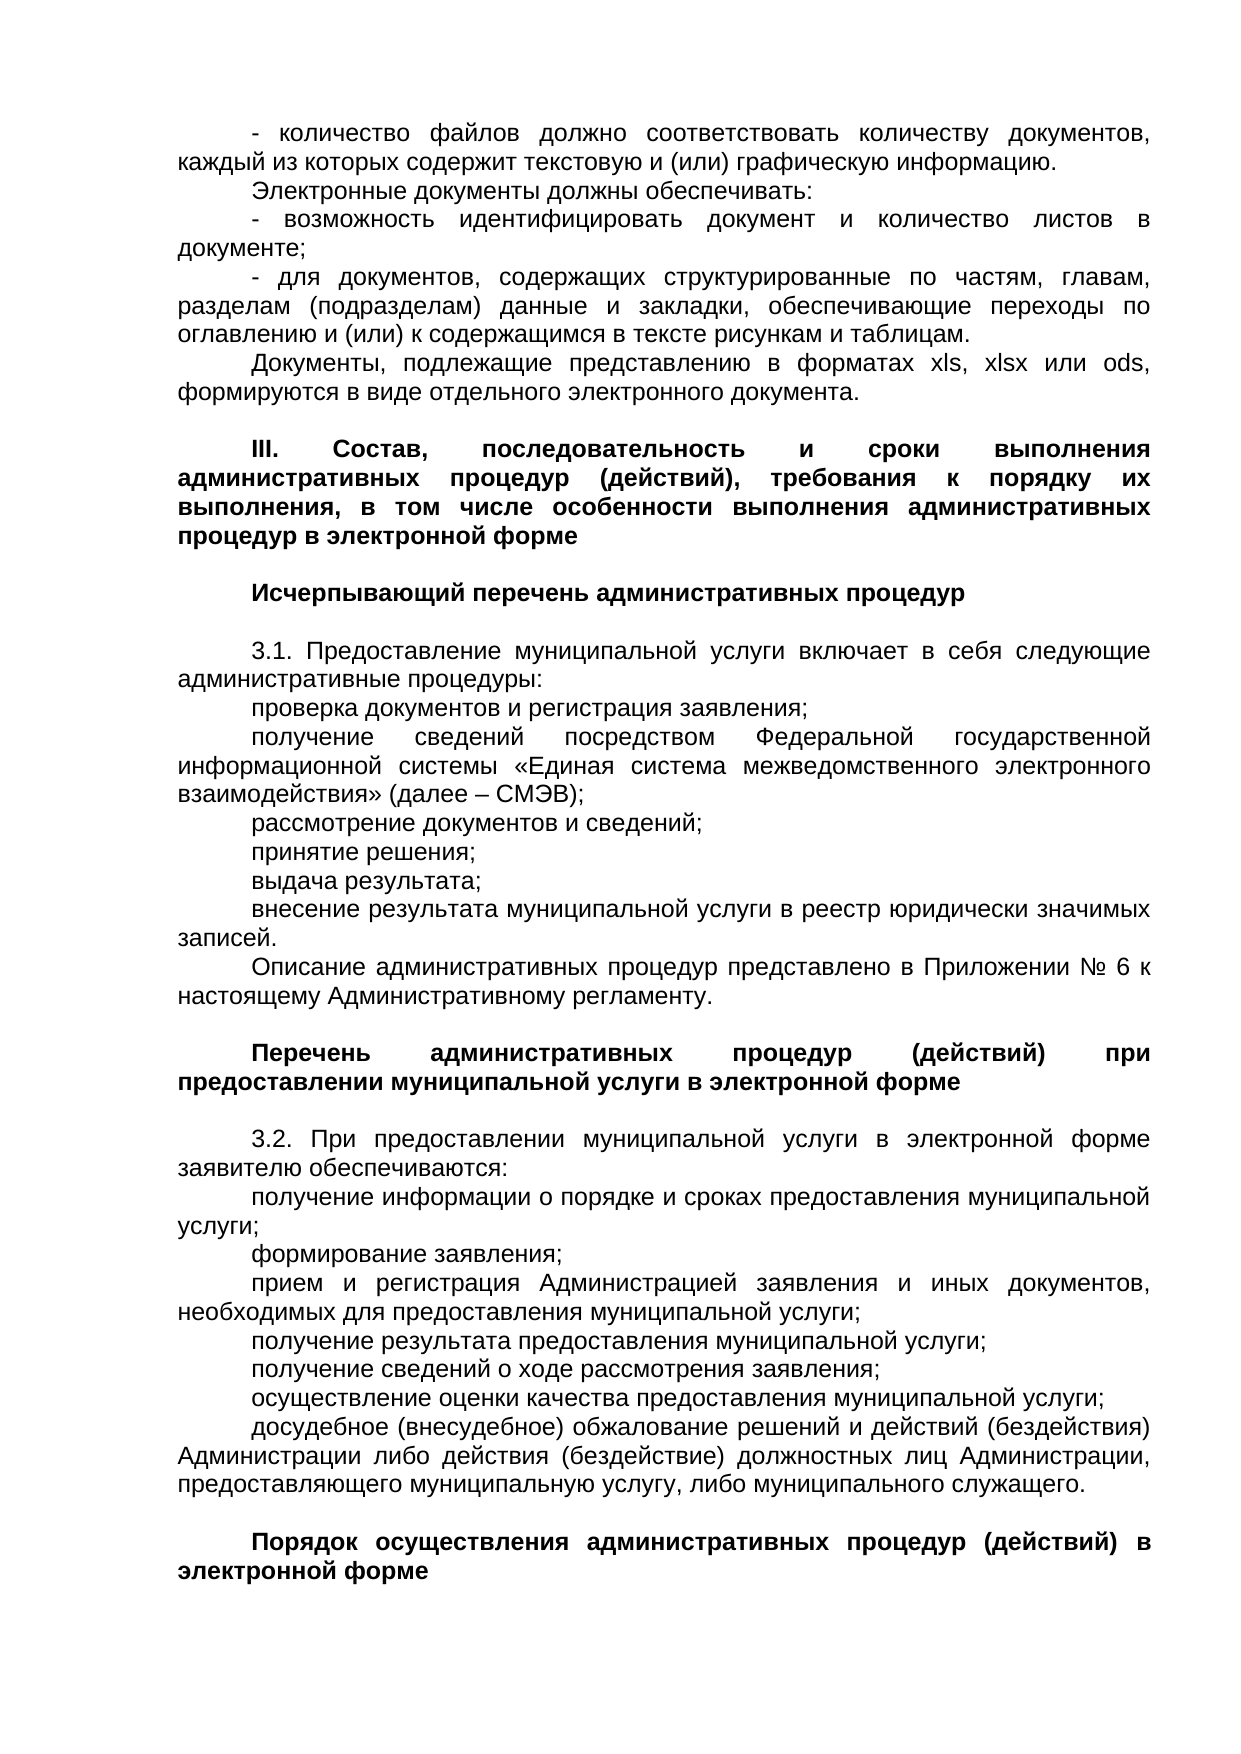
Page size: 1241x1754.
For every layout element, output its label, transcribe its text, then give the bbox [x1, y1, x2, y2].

text получение сведений посредством Федеральной государственной информационной системы «Единая система межведомственного электронного взаимодействия» (далее – СМЭВ); [177, 722, 1152, 808]
text внесение результата муниципальной услуги в реестр юридически значимых записей. [177, 894, 1152, 952]
text выдача результата; [177, 866, 1152, 894]
text 3.1. Предоставление муниципальной услуги включает в себя следующие административные процедуры: [177, 636, 1152, 693]
text Перечень административных процедур (действий) при предоставлении муниципальной услуги в электронной форме [177, 1038, 1152, 1096]
text проверка документов и регистрация заявления; [177, 693, 1152, 722]
text - количество файлов должно соответствовать количеству документов, каждый из которых содержит текстовую и (или) графическую информацию. [177, 118, 1152, 176]
text III. Состав, последовательность и сроки выполнения административных процедур (действий), требования к порядку их выполнения, в том числе особенности выполнения административных процедур в электронной форме [177, 434, 1152, 549]
text Описание административных процедур представлено в Приложении № 6 к настоящему Административному регламенту. [177, 952, 1152, 1009]
text принятие решения; [177, 837, 1152, 866]
text Электронные документы должны обеспечивать: [177, 176, 1152, 204]
text досудебное (внесудебное) обжалование решений и действий (бездействия) Администрации либо действия (бездействие) должностных лиц Администрации, предоставляющего муниципальную услугу, либо муниципального служащего. [177, 1412, 1152, 1498]
text осуществление оценки качества предоставления муниципальной услуги; [177, 1383, 1152, 1412]
text 3.2. При предоставлении муниципальной услуги в электронной форме заявителю обеспечиваются: [177, 1124, 1152, 1182]
text прием и регистрация Администрацией заявления и иных документов, необходимых для предоставления муниципальной услуги; [177, 1268, 1152, 1326]
text рассмотрение документов и сведений; [177, 808, 1152, 837]
text - возможность идентифицировать документ и количество листов в документе; [177, 204, 1152, 262]
text - для документов, содержащих структурированные по частям, главам, разделам (подразделам) данные и закладки, обеспечивающие переходы по оглавлению и (или) к содержащимся в тексте рисункам и таблицам. [177, 262, 1152, 348]
text получение информации о порядке и сроках предоставления муниципальной услуги; [177, 1182, 1152, 1239]
text получение сведений о ходе рассмотрения заявления; [177, 1354, 1152, 1383]
text Документы, подлежащие представлению в форматах xls, xlsx или ods, формируются в виде отдельного электронного документа. [177, 348, 1152, 406]
text получение результата предоставления муниципальной услуги; [177, 1326, 1152, 1354]
text Исчерпывающий перечень административных процедур [177, 578, 1152, 607]
text формирование заявления; [177, 1239, 1152, 1268]
text Порядок осуществления административных процедур (действий) в электронной форме [177, 1527, 1152, 1584]
